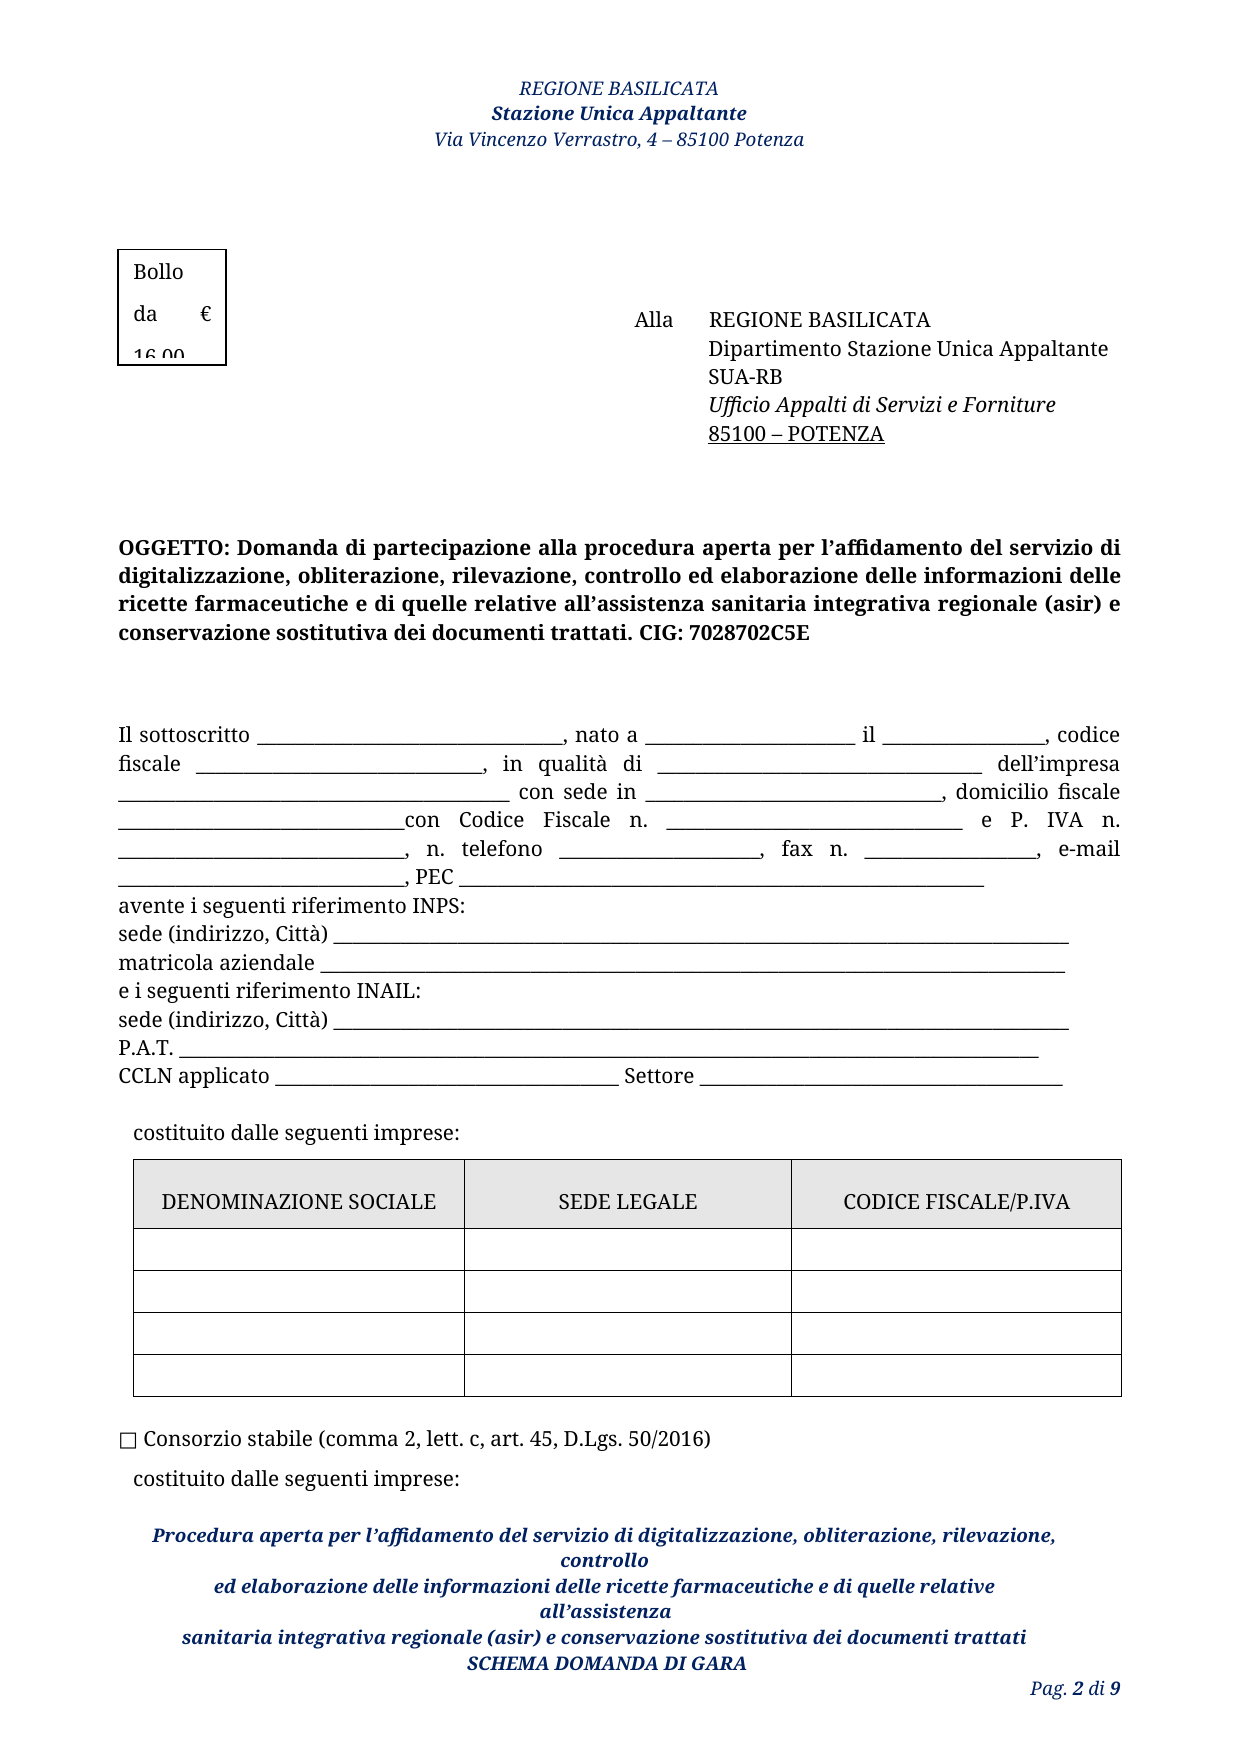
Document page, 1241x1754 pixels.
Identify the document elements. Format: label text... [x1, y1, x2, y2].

text costituito dalle seguenti imprese: [133, 1118, 1122, 1147]
table_cell [134, 1355, 464, 1396]
table_cell [792, 1355, 1121, 1396]
text sede (indirizzo, Città) _____________________________________________________________________________ [118, 1005, 1122, 1033]
text Il sottoscritto ________________________________, nato a ______________________ il _________________, codice fiscale ______________________________, in qualità di __________________________________ dell’impresa _________________________________________ con sede in _______________________________, domicilio fiscale ______________________________con Codice Fiscale n. _______________________________ e P. IVA n. ______________________________, n. telefono _____________________, fax n. __________________, e-mail ______________________________, PEC _______________________________________________________ [118, 720, 1122, 891]
text Alla REGIONE BASILICATA [561, 305, 1122, 334]
text 85100 – POTENZA [634, 419, 1122, 447]
text CCLN applicato ____________________________________ Settore ______________________________________ [118, 1062, 1122, 1090]
text matricola aziendale ______________________________________________________________________________ [118, 948, 1122, 976]
text sede (indirizzo, Città) _____________________________________________________________________________ [118, 919, 1122, 948]
table_cell [465, 1355, 791, 1396]
text □ Consorzio stabile (comma 2, lett. c, art. 45, D.Lgs. 50/2016) [118, 1424, 1122, 1452]
table_cell [465, 1271, 791, 1312]
table_header CODICE FISCALE/P.IVA [792, 1160, 1121, 1228]
table_cell [792, 1271, 1121, 1312]
table_cell [465, 1229, 791, 1270]
text P.A.T. __________________________________________________________________________________________ [118, 1033, 1122, 1062]
table_cell [792, 1313, 1121, 1354]
text costituito dalle seguenti imprese: [133, 1464, 1122, 1493]
table_cell [792, 1229, 1121, 1270]
text Dipartimento Stazione Unica Appaltante SUA-RB [708, 334, 1122, 391]
table_cell [465, 1313, 791, 1354]
text Ufficio Appalti di Servizi e Forniture [634, 391, 1122, 419]
text OGGETTO: Domanda di partecipazione alla procedura aperta per l’affidamento del servizio di digitalizzazione, obliterazione, rilevazione, controllo ed elaborazione delle informazioni delle ricette farmaceutiche e di quelle relative all’assistenza sanitaria integrativa regionale (asir) e conservazione sostitutiva dei documenti trattati. CIG: 7028702C5E [118, 533, 1122, 646]
table_header SEDE LEGALE [465, 1160, 791, 1228]
table_header DENOMINAZIONE SOCIALE [134, 1160, 464, 1228]
table_cell [134, 1271, 464, 1312]
table_cell [134, 1229, 464, 1270]
table_cell [134, 1313, 464, 1354]
text avente i seguenti riferimento INPS: [118, 891, 1122, 919]
text e i seguenti riferimento INAIL: [118, 976, 1122, 1005]
